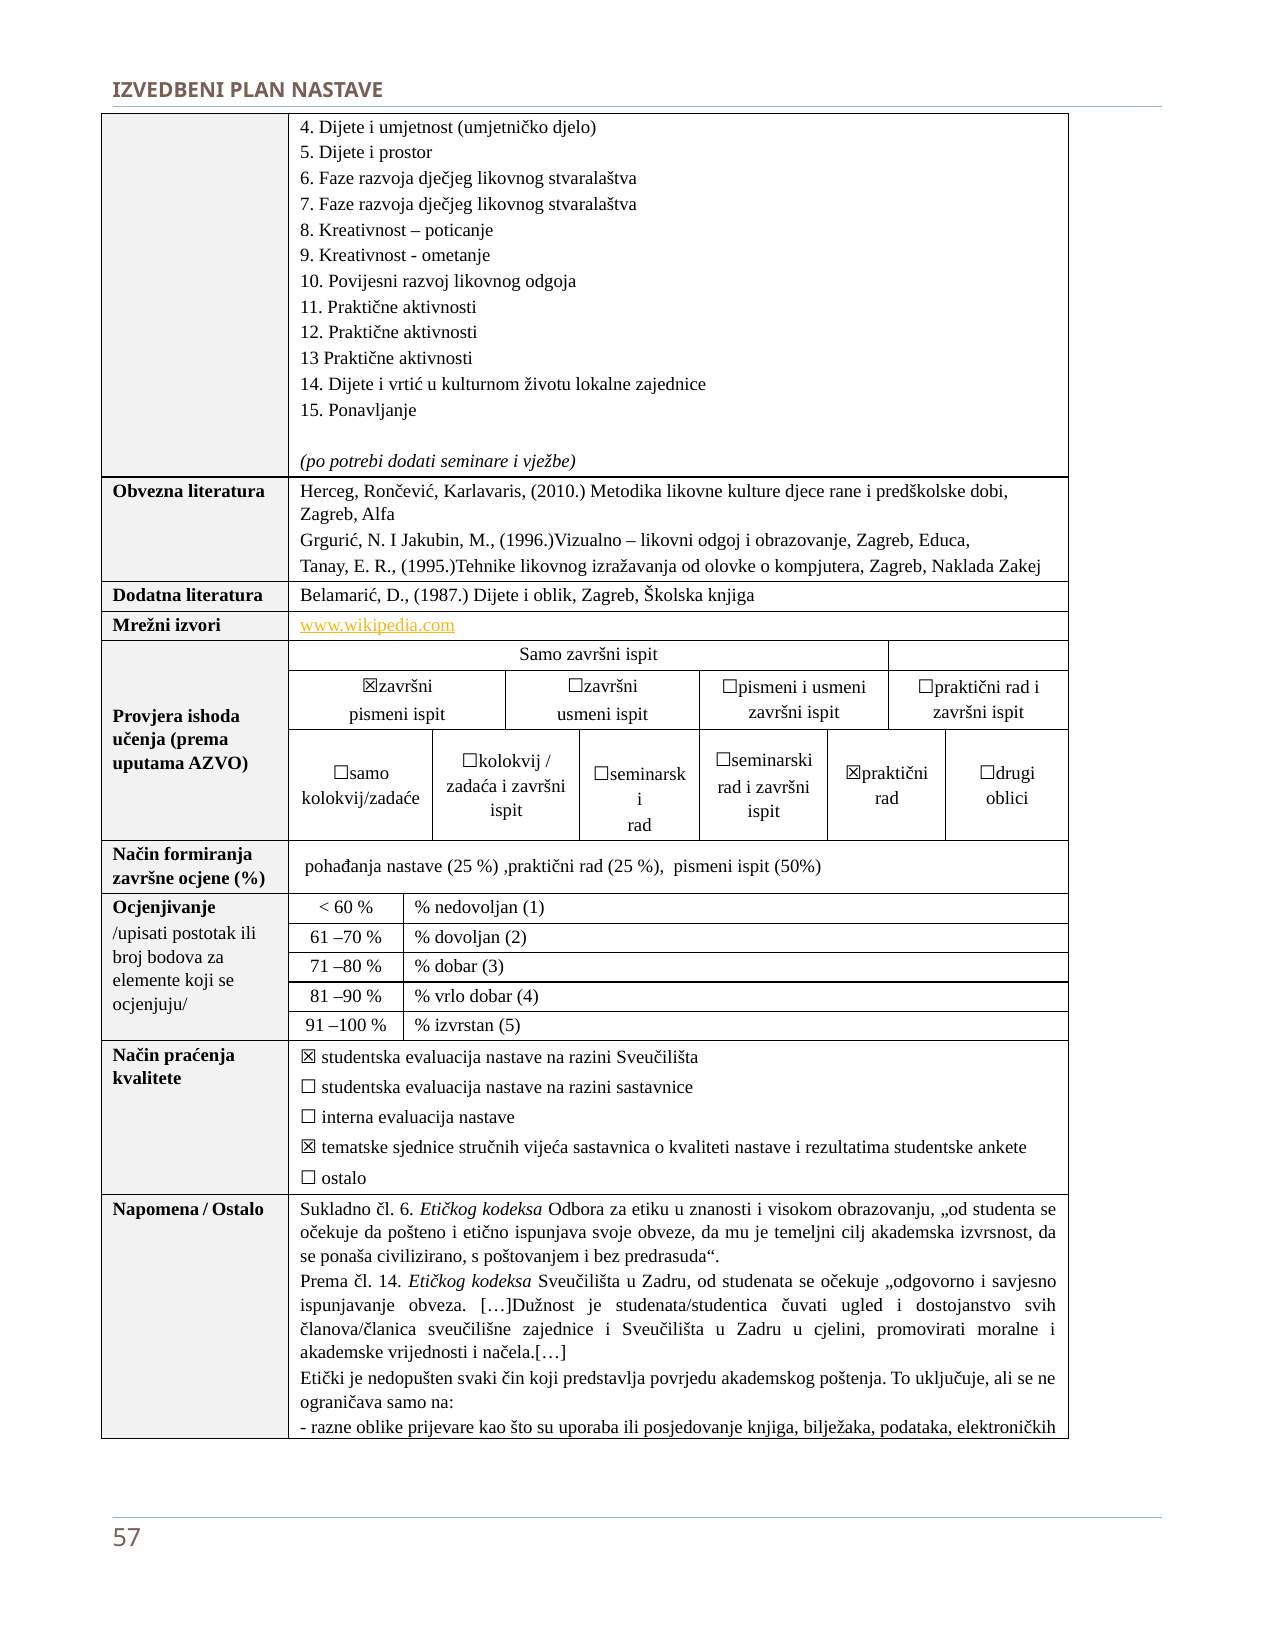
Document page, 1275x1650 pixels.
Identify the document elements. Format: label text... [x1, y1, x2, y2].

table_cell seminarski rad i završni ispit [700, 730, 827, 840]
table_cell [289, 114, 1068, 476]
table_cell Napomena / Ostalo [102, 1195, 288, 1438]
table_cell završni pismeni ispit [289, 671, 505, 729]
table_cell % izvrstan (5) [404, 1012, 1068, 1040]
table_cell kolokvij / zadaća i završni ispit [433, 730, 579, 840]
table_cell 91 –100 % [289, 1012, 403, 1040]
table_cell 61 –70 % [289, 924, 403, 952]
table_cell Mrežni izvori [102, 612, 288, 640]
table_cell Provjera ishoda učenja (prema uputama AZVO) [102, 641, 288, 840]
table_cell 71 –80 % [289, 953, 403, 981]
table_cell Belamarić, D., (1987.) Dijete i oblik, Zagreb, Školska knjiga [289, 582, 1068, 611]
table_cell studentska evaluacija nastave na razini Sveučilišta studentska evaluacija nastave na razini sastavnice interna evaluacija nastave tematske sjednice stručnih vijeća sastavnica o kvaliteti nastave i rezultatima studentske ankete ostalo [289, 1041, 1068, 1194]
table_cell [289, 1195, 1068, 1438]
table_cell % dovoljan (2) [404, 924, 1068, 952]
table_cell Herceg, Rončević, Karlavaris, (2010.) Metodika likovne kulture djece rane i predškolske dobi, Zagreb, Alfa Grgurić, N. I Jakubin, M., (1996.)Vizualno – likovni odgoj i obrazovanje, Zagreb, Educa, Tanay, E. R., (1995.)Tehnike likovnog izražavanja od olovke o kompjutera, Zagreb, Naklada Zakej [289, 478, 1068, 581]
table_cell % dobar (3) [404, 953, 1068, 981]
table_cell pohađanja nastave (25 %) ,praktični rad (25 %), pismeni ispit (50%) [289, 841, 1068, 893]
table_cell Ocjenjivanje /upisati postotak ili broj bodova za elemente koji se ocjenjuju/ [102, 894, 288, 1040]
table_cell 81 –90 % [289, 983, 403, 1011]
table_cell drugi oblici [946, 730, 1068, 840]
table_cell Dodatna literatura [102, 582, 288, 611]
table_cell Samo završni ispit [289, 641, 888, 669]
table_cell % vrlo dobar (4) [404, 983, 1068, 1011]
table_cell praktični rad i završni ispit [889, 671, 1068, 729]
table_cell seminarski rad [580, 730, 699, 840]
table_cell < 60 % [289, 894, 403, 922]
table_cell samo kolokvij/zadaće [289, 730, 432, 840]
table_cell [889, 641, 1068, 669]
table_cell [102, 114, 288, 476]
table_cell www.wikipedia.com [289, 612, 1068, 640]
table_cell Način praćenja kvalitete [102, 1041, 288, 1194]
table_cell Način formiranja završne ocjene (%) [102, 841, 288, 893]
table_cell Obvezna literatura [102, 478, 288, 581]
table_cell završni usmeni ispit [506, 671, 699, 729]
table_cell praktični rad [828, 730, 945, 840]
table_cell pismeni i usmeni završni ispit [700, 671, 888, 729]
table_cell % nedovoljan (1) [404, 894, 1068, 922]
